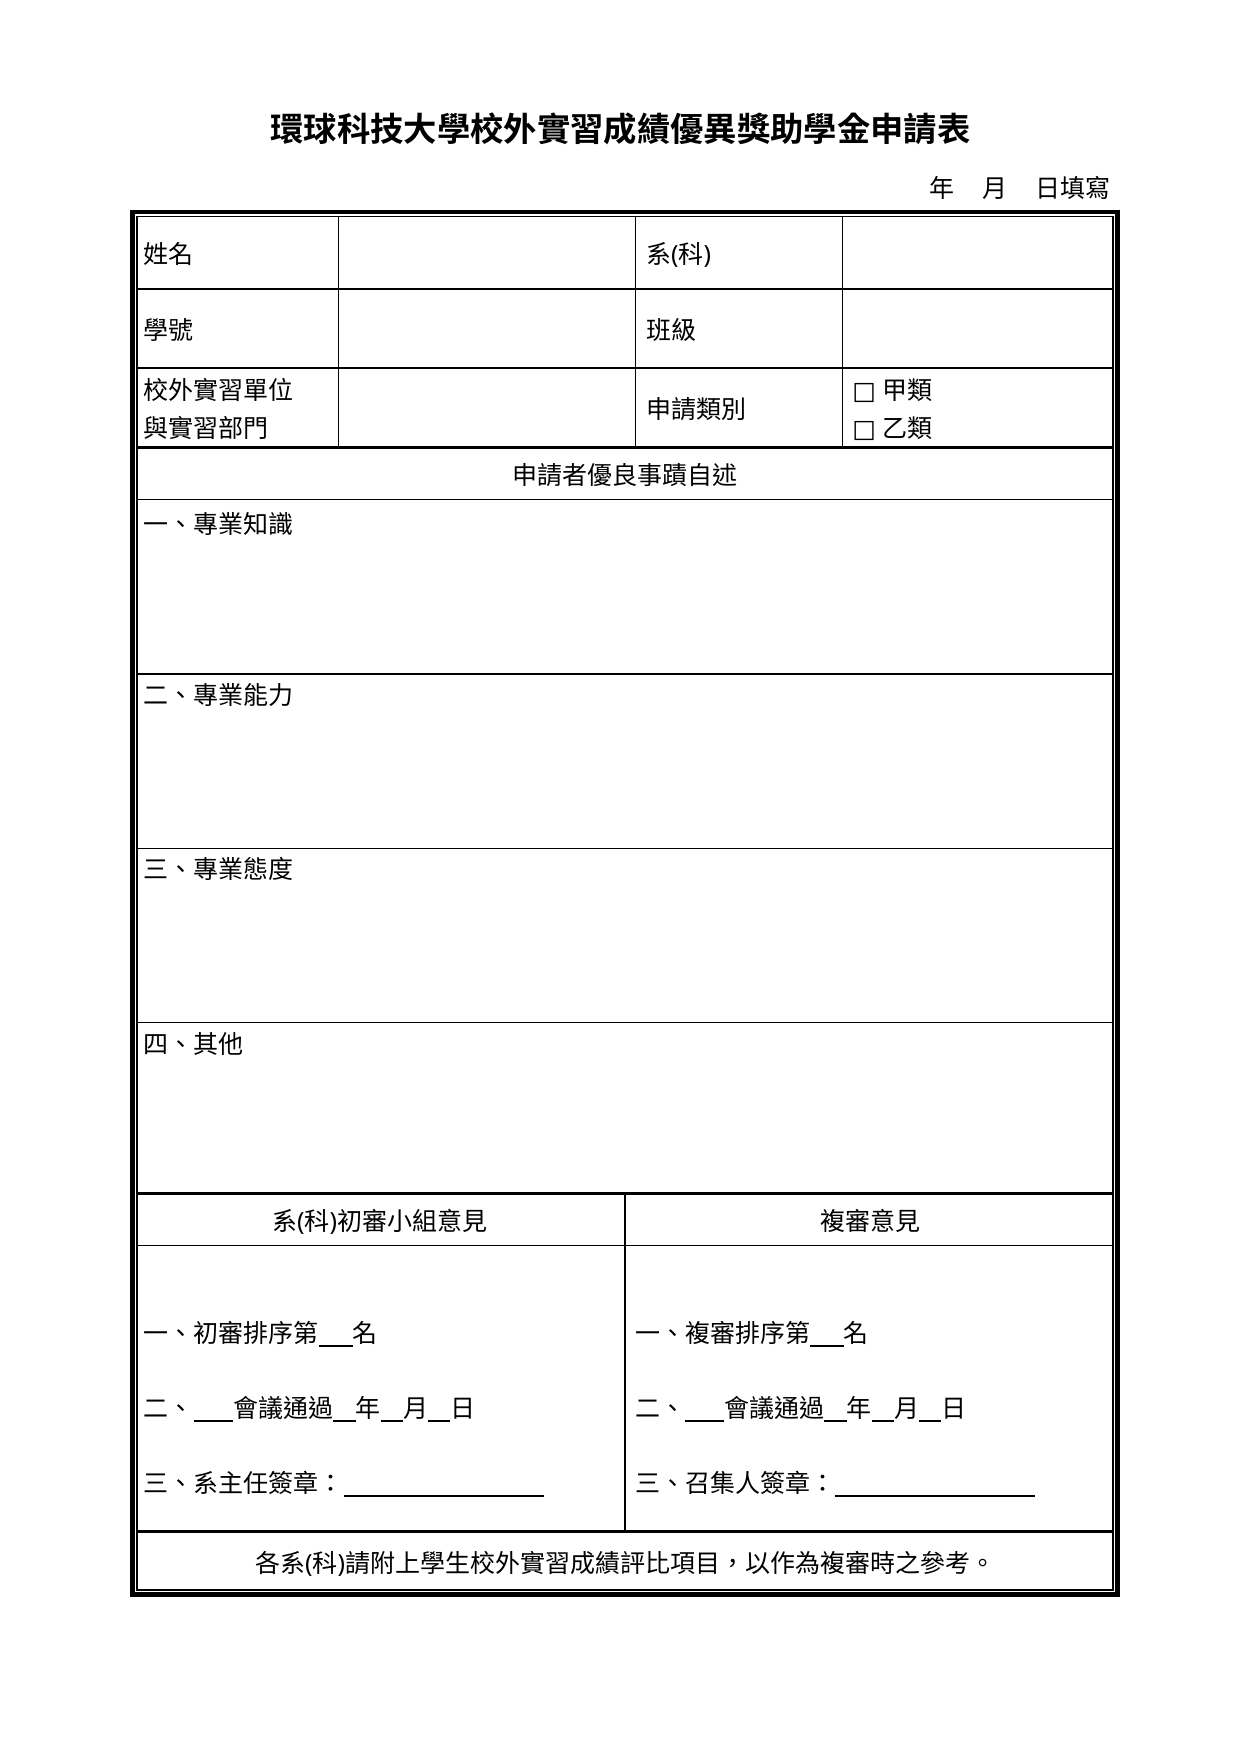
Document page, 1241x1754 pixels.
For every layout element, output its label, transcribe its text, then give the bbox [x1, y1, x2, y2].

table_header [843, 217, 1112, 288]
table_header 姓名 [138, 217, 338, 288]
table_cell [339, 369, 635, 446]
text 環球科技大學校外實習成績優異獎助學金申請表 [130, 89, 1110, 164]
table_header [339, 217, 635, 288]
table_cell 一、初審排序第 名 二、 會議通過 年 月 日 三、系主任簽章： [138, 1246, 624, 1530]
table_cell 班級 [636, 290, 842, 367]
table_cell [843, 290, 1112, 367]
table_header 系(科) [636, 217, 842, 288]
table_cell □ 甲類 □ 乙類 [843, 369, 1112, 446]
table_cell 申請者優良事蹟自述 [138, 449, 1112, 498]
table_cell 二、專業能力 [138, 675, 1112, 847]
table_cell 申請類別 [636, 369, 842, 446]
table_cell 各系(科)請附上學生校外實習成績評比項目，以作為複審時之參考。 [138, 1533, 1112, 1589]
table_cell 一、專業知識 [138, 500, 1112, 673]
table_cell [339, 290, 635, 367]
table_cell 四、其他 [138, 1023, 1112, 1192]
text 年 月 日填寫 [130, 168, 1110, 206]
table_cell 三、專業態度 [138, 849, 1112, 1022]
table_cell 一、複審排序第 名 二、 會議通過 年 月 日 三、召集人簽章： [626, 1246, 1112, 1530]
table_cell 校外實習單位 與實習部門 [138, 369, 338, 446]
table_cell 複審意見 [626, 1195, 1112, 1244]
table_cell 學號 [138, 290, 338, 367]
table_cell 系(科)初審小組意見 [138, 1195, 624, 1244]
